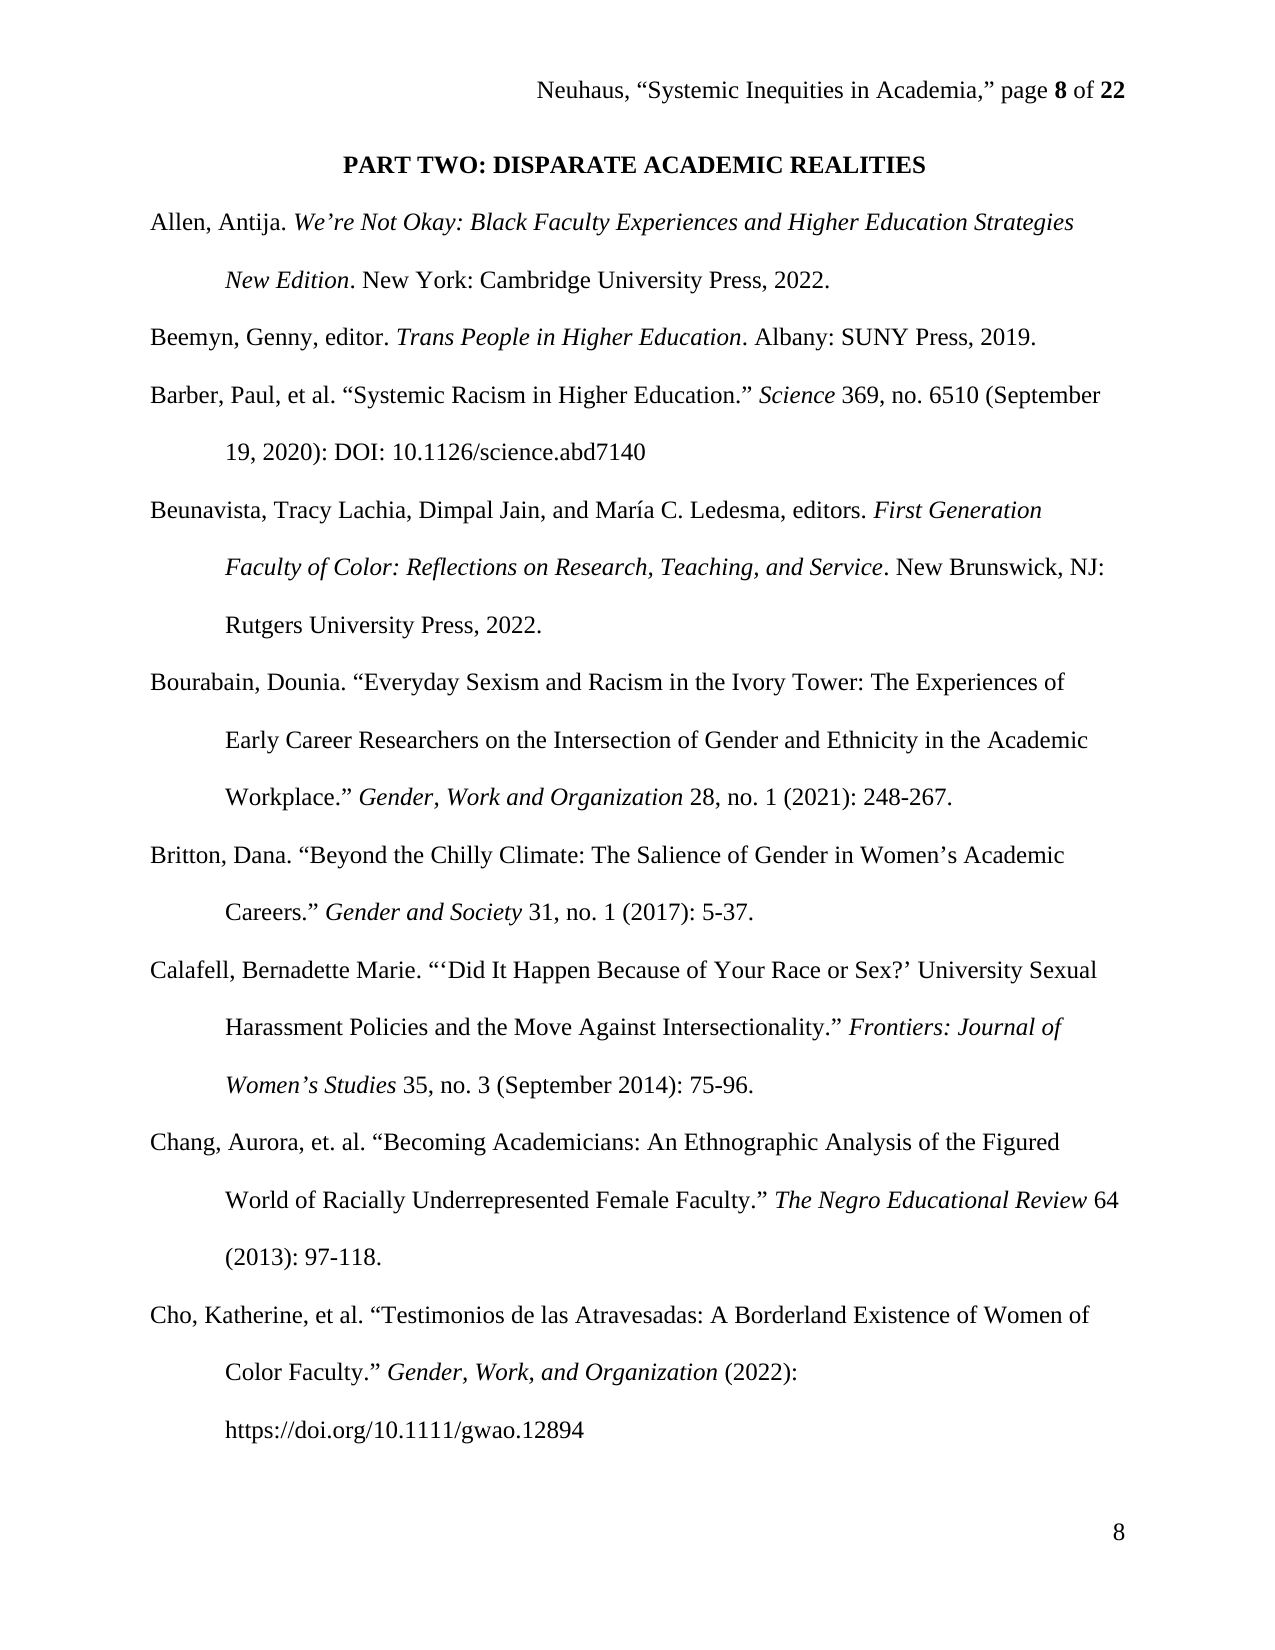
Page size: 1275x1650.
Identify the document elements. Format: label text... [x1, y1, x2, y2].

text Britton, Dana. “Beyond the Chilly Climate: The Salience of Gender in Women’s Academic Careers.” Gender and Society 31, no. 1 (2017): 5-37. [150, 840, 1119, 926]
text Calafell, Bernadette Marie. “‘Did It Happen Because of Your Race or Sex?’ University Sexual Harassment Policies and the Move Against Intersectionality.” Frontiers: Journal of Women’s Studies 35, no. 3 (September 2014): 75-96. [150, 955, 1119, 1099]
text PART TWO: DISPARATE ACADEMIC REALITIES [150, 150, 1119, 179]
text Cho, Katherine, et al. “Testimonios de las Atravesadas: A Borderland Existence of Women of Color Faculty.” Gender, Work, and Organization (2022): https://doi.org/10.1111/gwao.12894 [150, 1300, 1119, 1444]
text Bourabain, Dounia. “Everyday Sexism and Racism in the Ivory Tower: The Experiences of Early Career Researchers on the Intersection of Gender and Ethnicity in the Academic Workplace.” Gender, Work and Organization 28, no. 1 (2021): 248-267. [150, 667, 1119, 811]
text Barber, Paul, et al. “Systemic Racism in Higher Education.” Science 369, no. 6510 (September 19, 2020): DOI: 10.1126/science.abd7140 [150, 380, 1119, 466]
text Allen, Antija. We’re Not Okay: Black Faculty Experiences and Higher Education Strategies New Edition. New York: Cambridge University Press, 2022. [150, 207, 1119, 294]
text Chang, Aurora, et. al. “Becoming Academicians: An Ethnographic Analysis of the Figured World of Racially Underrepresented Female Faculty.” The Negro Educational Review 64 (2013): 97-118. [150, 1127, 1119, 1271]
text Beemyn, Genny, editor. Trans People in Higher Education. Albany: SUNY Press, 2019. [150, 322, 1119, 351]
text Beunavista, Tracy Lachia, Dimpal Jain, and María C. Ledesma, editors. First Generation Faculty of Color: Reflections on Research, Teaching, and Service. New Brunswick, NJ: Rutgers University Press, 2022. [150, 495, 1119, 639]
